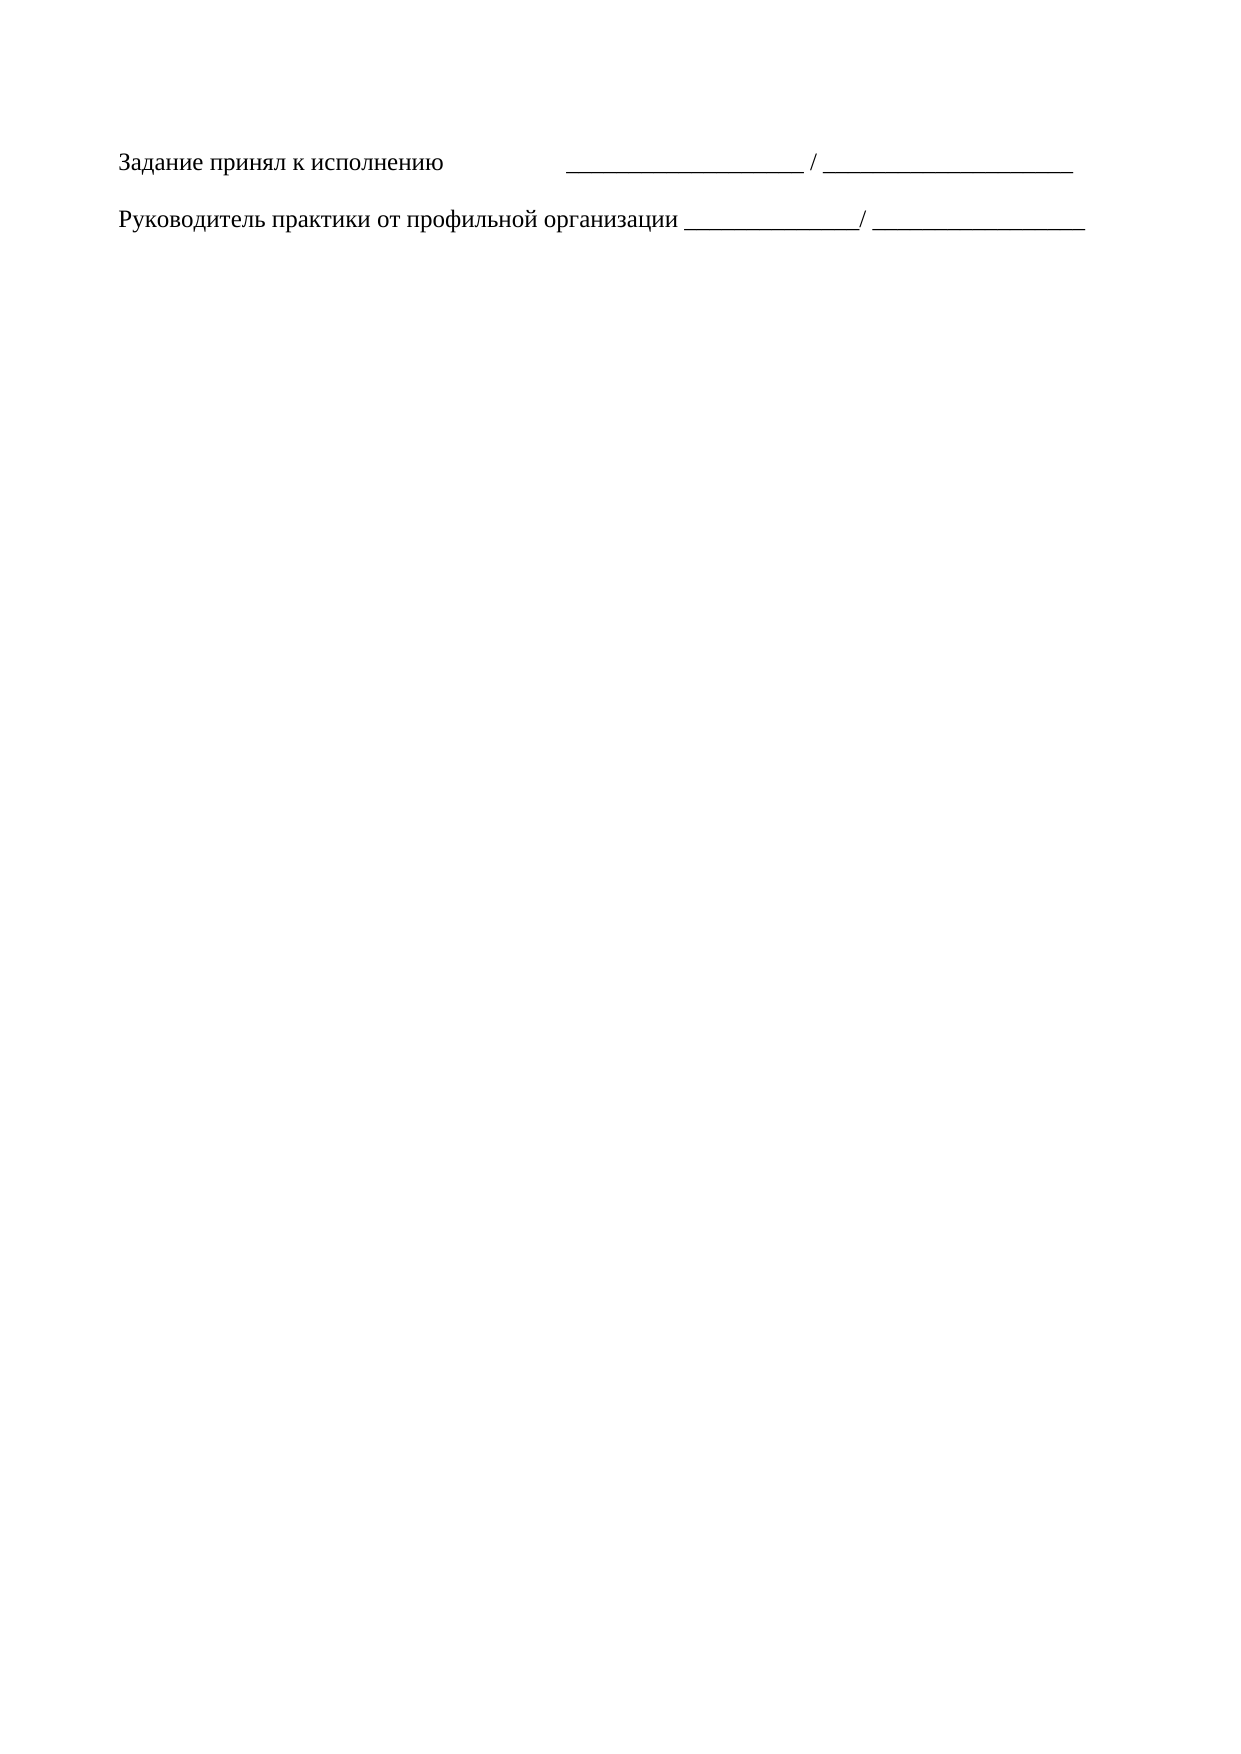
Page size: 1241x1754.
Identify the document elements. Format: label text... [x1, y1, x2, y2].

text Задание принял к исполнению ___________________ / ____________________ [118, 147, 1181, 176]
text Руководитель практики от профильной организации ______________/ _________________ [132, 204, 1181, 233]
